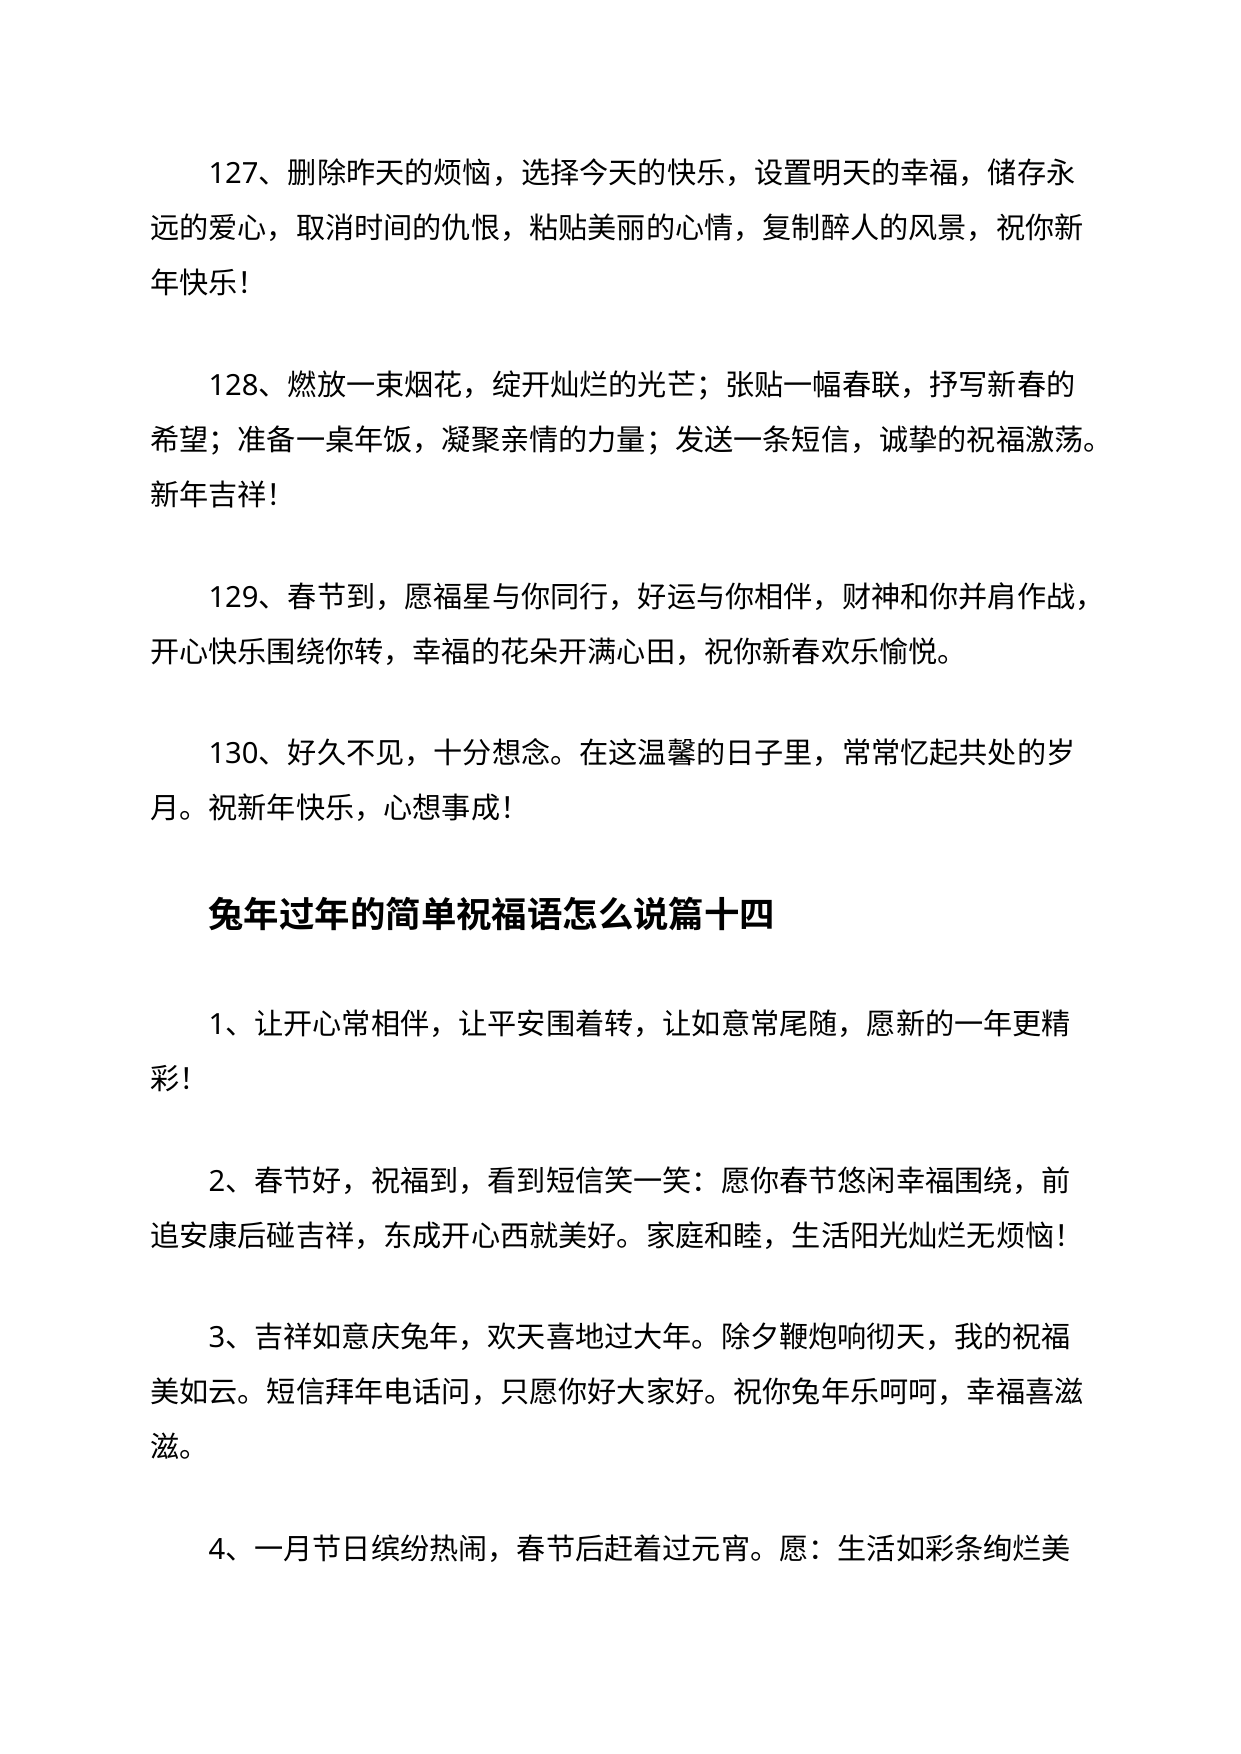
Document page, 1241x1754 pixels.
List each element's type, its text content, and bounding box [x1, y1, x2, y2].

text 129、春节到，愿福星与你同行，好运与你相伴，财神和你并肩作战，开心快乐围绕你转，幸福的花朵开满心田，祝你新春欢乐愉悦。 [150, 573, 1090, 671]
text 130、好久不见，十分想念。在这温馨的日子里，常常忆起共处的岁月。祝新年快乐，心想事成！ [150, 730, 1090, 827]
text 1、让开心常相伴，让平安围着转，让如意常尾随，愿新的一年更精彩！ [150, 1000, 1090, 1098]
text 兔年过年的简单祝福语怎么说篇十四 [150, 887, 1090, 938]
text 128、燃放一束烟花，绽开灿烂的光芒；张贴一幅春联，抒写新春的希望；准备一桌年饭，凝聚亲情的力量；发送一条短信，诚挚的祝福激荡。新年吉祥！ [150, 362, 1090, 514]
text 3、吉祥如意庆兔年，欢天喜地过大年。除夕鞭炮响彻天，我的祝福美如云。短信拜年电话问，只愿你好大家好。祝你兔年乐呵呵，幸福喜滋滋。 [150, 1314, 1090, 1466]
text 127、删除昨天的烦恼，选择今天的快乐，设置明天的幸福，储存永远的爱心，取消时间的仇恨，粘贴美丽的心情，复制醉人的风景，祝你新年快乐！ [150, 150, 1090, 302]
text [150, 1526, 1090, 1568]
text 2、春节好，祝福到，看到短信笑一笑：愿你春节悠闲幸福围绕，前追安康后碰吉祥，东成开心西就美好。家庭和睦，生活阳光灿烂无烦恼！ [150, 1157, 1090, 1254]
